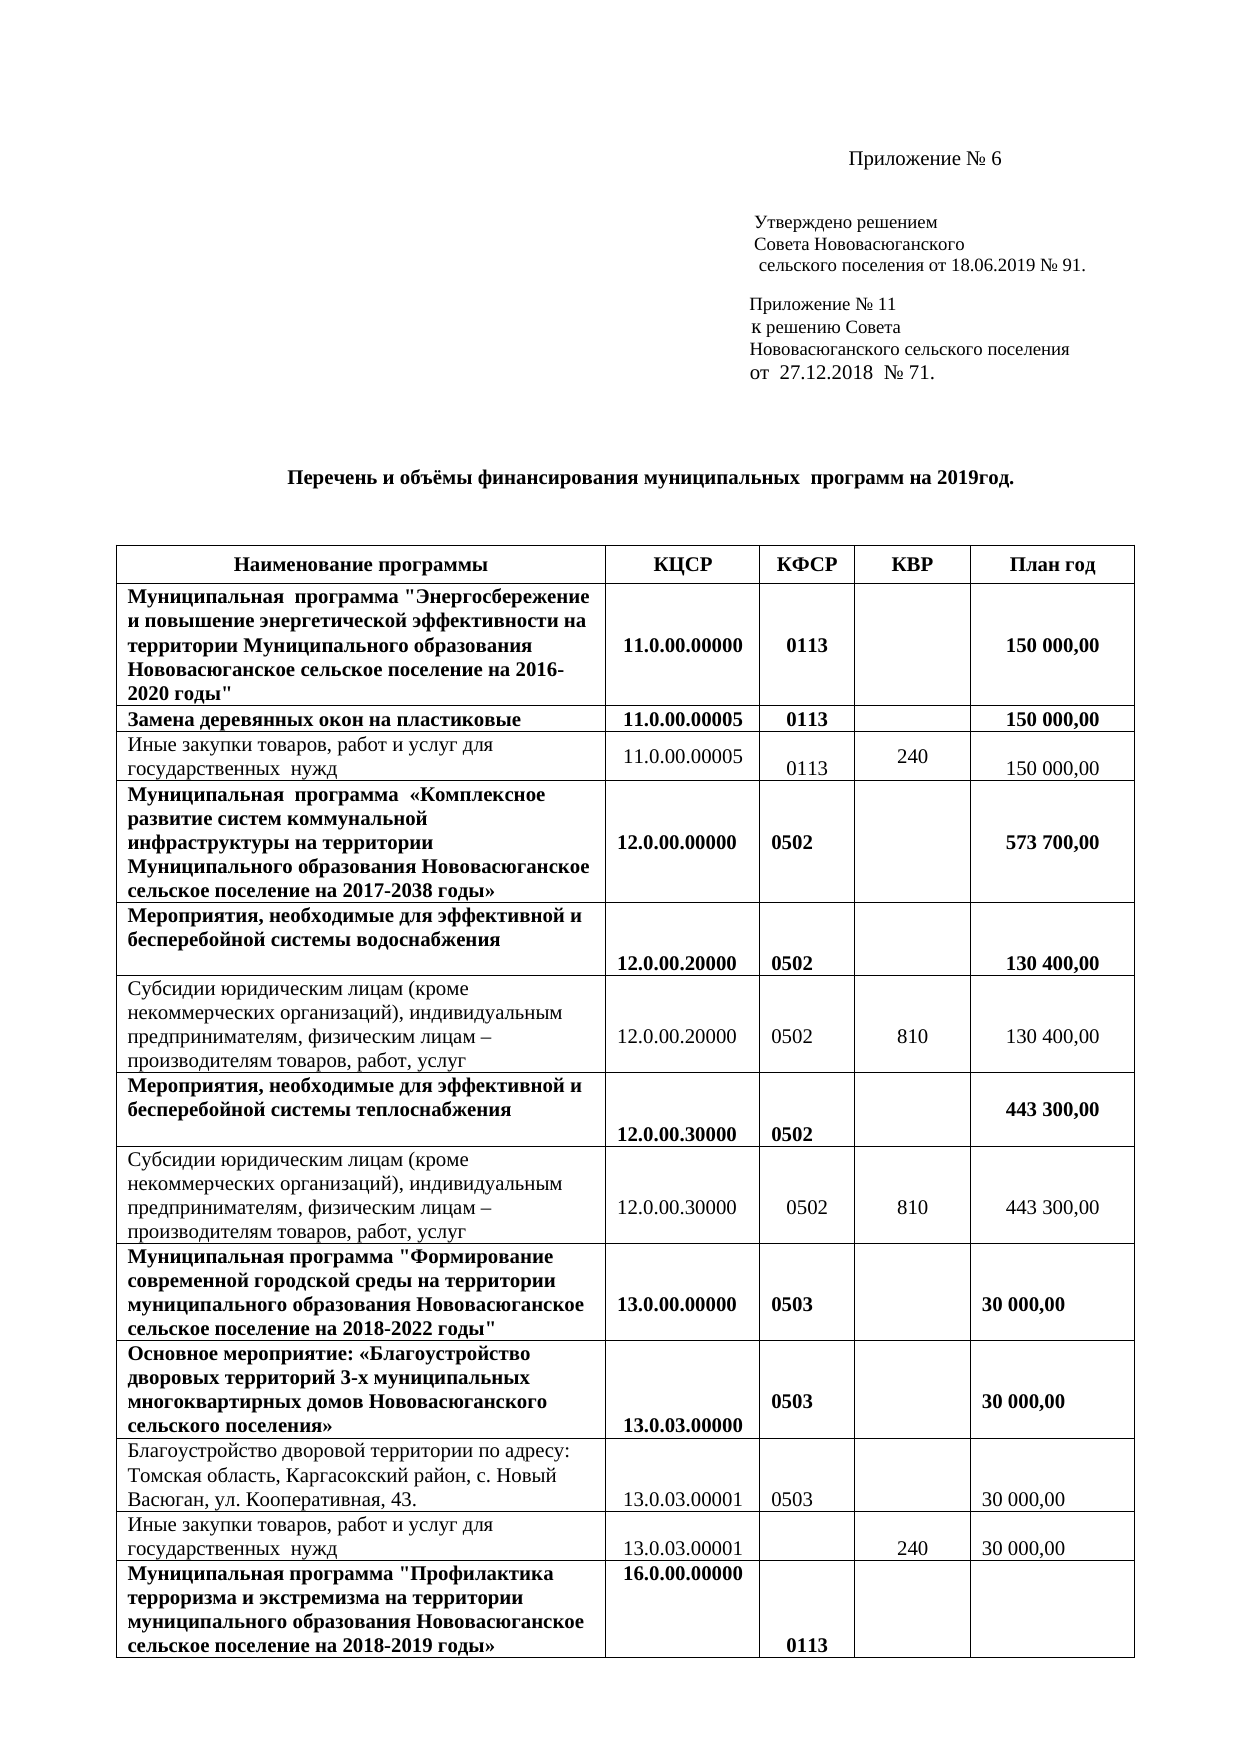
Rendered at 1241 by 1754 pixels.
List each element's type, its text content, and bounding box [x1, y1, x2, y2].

title Приложение № 6 [103, 146, 1181, 170]
